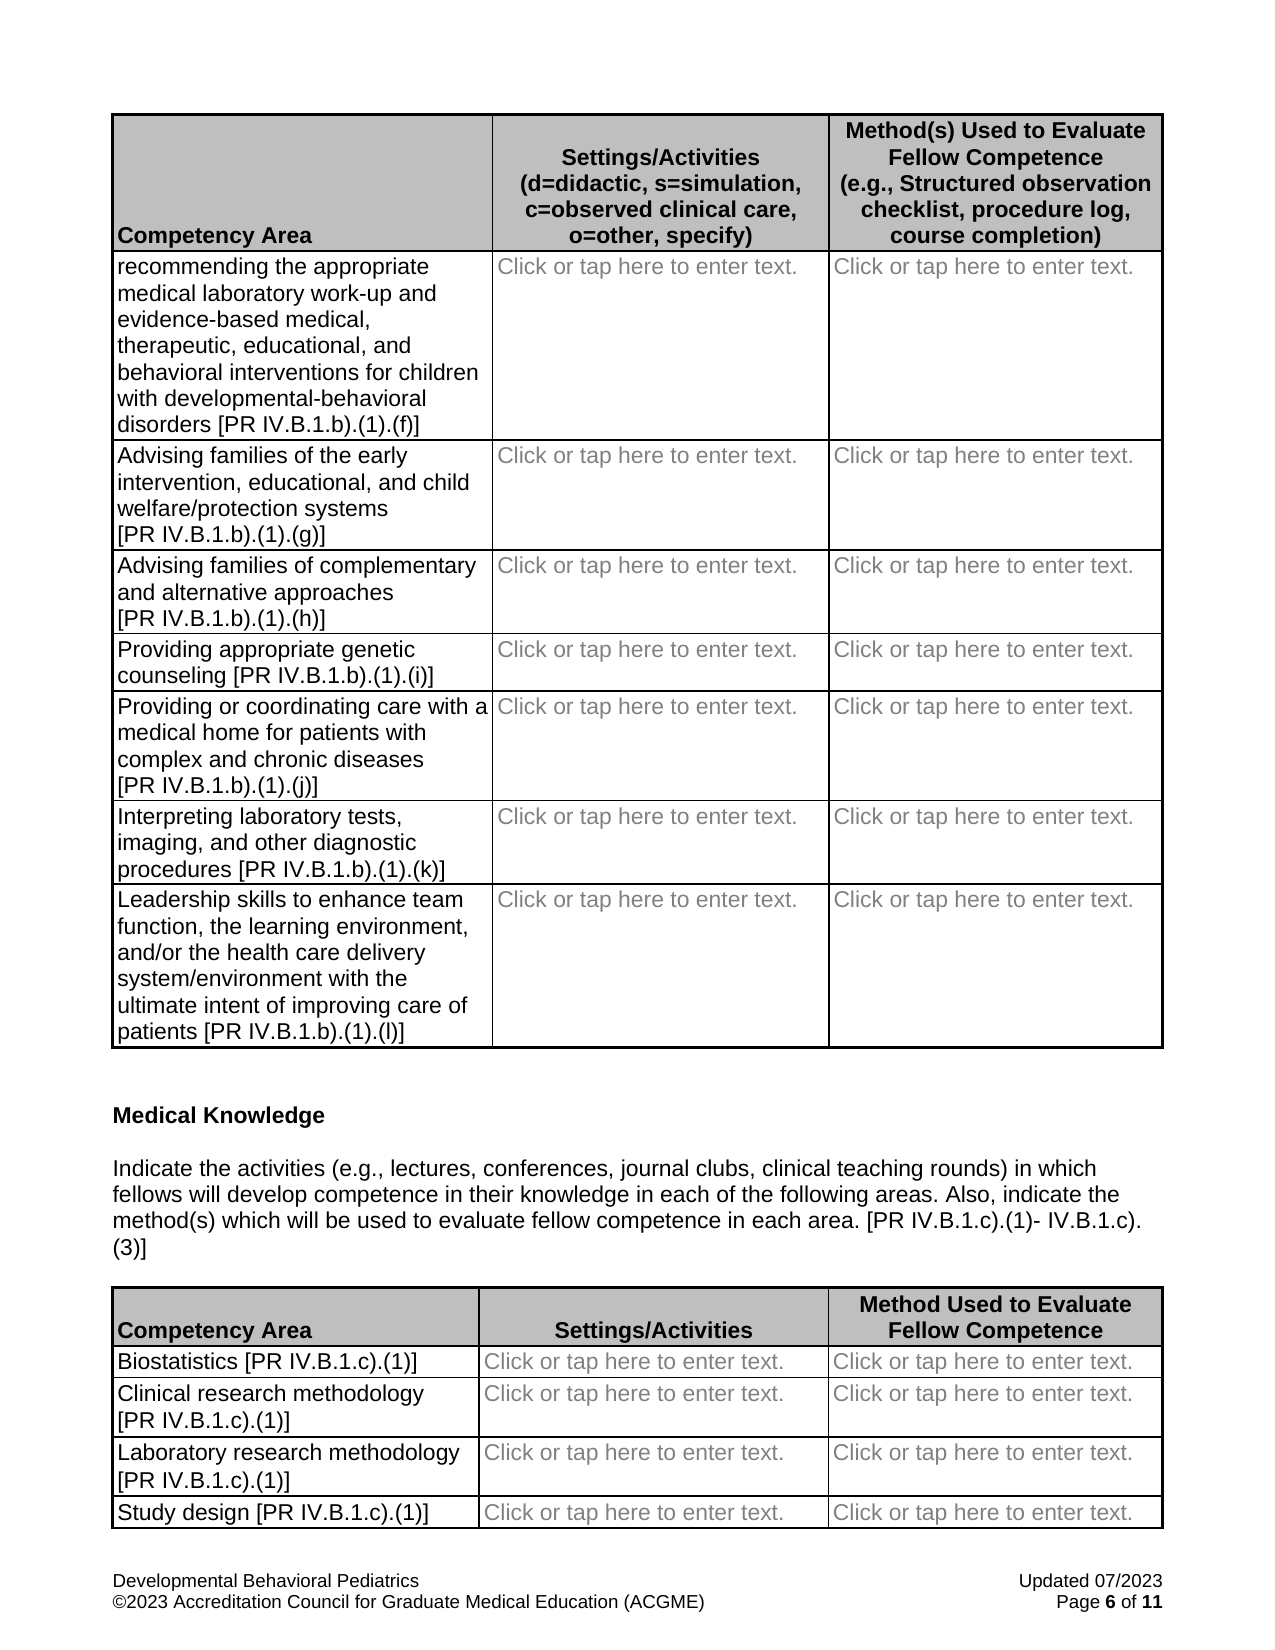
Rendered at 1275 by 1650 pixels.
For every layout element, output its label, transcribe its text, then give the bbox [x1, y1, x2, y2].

table_cell Advising families of the early intervention, educational, and child welfare/protection systems [PR IV.B.1.b).(1).(g)] [114, 441, 492, 549]
table_cell Biostatistics [PR IV.B.1.c).(1)] [114, 1347, 478, 1377]
table_cell recommending the appropriate medical laboratory work-up and evidence-based medical, therapeutic, educational, and behavioral interventions for children with developmental-behavioral disorders [PR IV.B.1.b).(1).(f)] [114, 252, 492, 439]
text Indicate the activities (e.g., lectures, conferences, journal clubs, clinical teaching rounds) in which fellows will develop competence in their knowledge in each of the following areas. Also, indicate the method(s) which will be used to evaluate fellow competence in each area. [PR IV.B.1.c).(1)- IV.B.1.c).(3)] [112, 1154, 1162, 1260]
table_header Settings/Activities (d=didactic, s=simulation, c=observed clinical care, o=other, specify) [493, 116, 828, 250]
table_cell Interpreting laboratory tests, imaging, and other diagnostic procedures [PR IV.B.1.b).(1).(k)] [114, 801, 492, 883]
table_cell Laboratory research methodology [PR IV.B.1.c).(1)] [114, 1438, 478, 1495]
table_cell Providing appropriate genetic counseling [PR IV.B.1.b).(1).(i)] [114, 634, 492, 690]
table_cell Leadership skills to enhance team function, the learning environment, and/or the health care delivery system/environment with the ultimate intent of improving care of patients [PR IV.B.1.b).(1).(l)] [114, 885, 492, 1046]
text Medical Knowledge [112, 1102, 1162, 1128]
table_cell Clinical research methodology [PR IV.B.1.c).(1)] [114, 1378, 478, 1436]
table_header Competency Area [114, 1289, 478, 1345]
table_header Settings/Activities [480, 1289, 828, 1345]
table_cell Providing or coordinating care with a medical home for patients with complex and chronic diseases [PR IV.B.1.b).(1).(j)] [114, 692, 492, 800]
table_header Method(s) Used to Evaluate Fellow Competence (e.g., Structured observation checklist, procedure log, course completion) [830, 116, 1161, 250]
table_cell Advising families of complementary and alternative approaches [PR IV.B.1.b).(1).(h)] [114, 551, 492, 633]
table_header Method Used to Evaluate Fellow Competence [829, 1289, 1161, 1345]
table_cell Study design [PR IV.B.1.c).(1)] [114, 1497, 478, 1527]
table_header Competency Area [114, 116, 492, 250]
